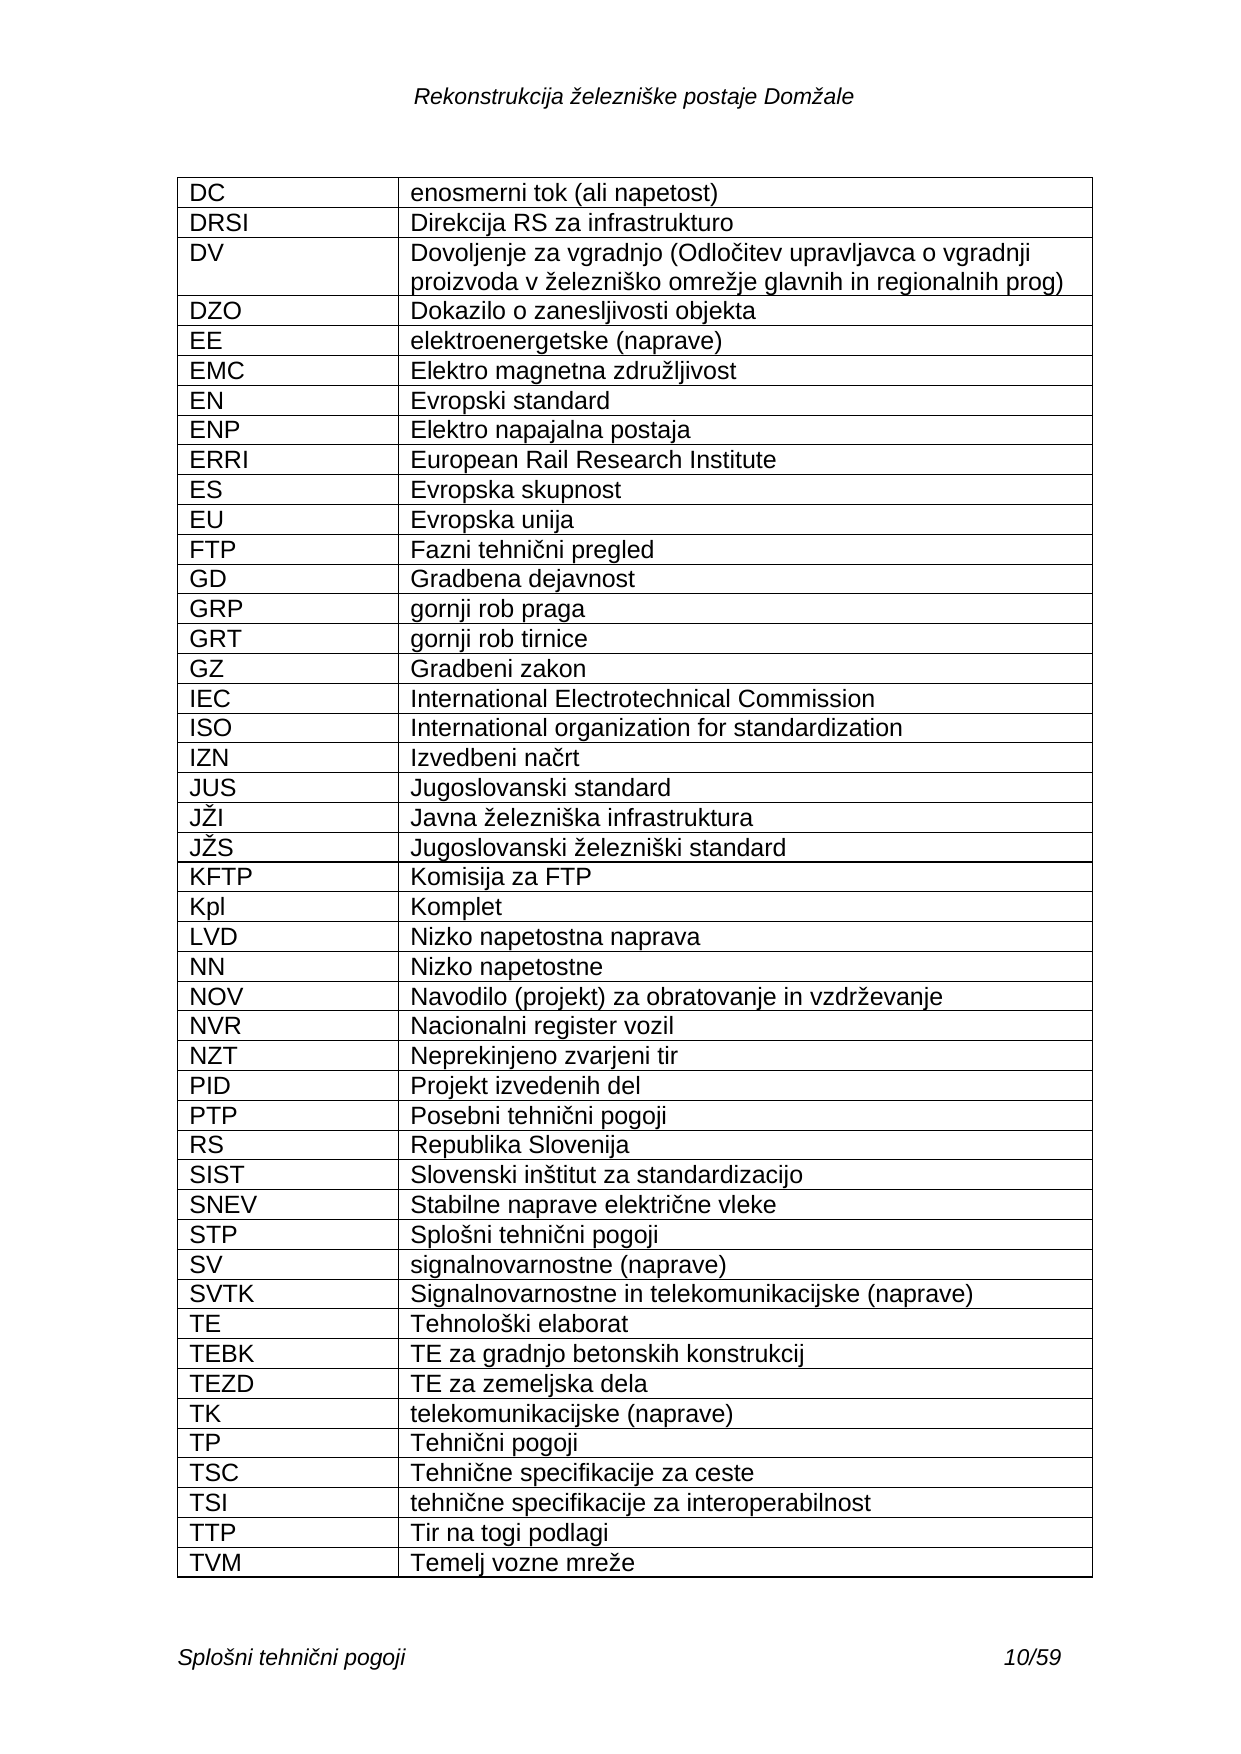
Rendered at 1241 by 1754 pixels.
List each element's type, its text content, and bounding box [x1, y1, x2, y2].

table_cell signalnovarnostne (naprave) [399, 1250, 1092, 1278]
table_cell Signalnovarnostne in telekomunikacijske (naprave) [399, 1280, 1092, 1308]
table_cell IEC [178, 684, 398, 712]
table_cell EN [178, 386, 398, 414]
table_cell Stabilne naprave električne vleke [399, 1190, 1092, 1219]
table_cell Navodilo (projekt) za obratovanje in vzdrževanje [399, 982, 1092, 1010]
table_cell SV [178, 1250, 398, 1278]
table_cell TSC [178, 1458, 398, 1487]
table_cell GRT [178, 624, 398, 653]
table_cell TP [178, 1429, 398, 1457]
table_cell EMC [178, 356, 398, 385]
table_cell ES [178, 475, 398, 504]
table_cell LVD [178, 922, 398, 951]
table_cell European Rail Research Institute [399, 445, 1092, 474]
table_cell telekomunikacijske (naprave) [399, 1399, 1092, 1427]
table_cell KFTP [178, 863, 398, 891]
table_cell IZN [178, 743, 398, 772]
table_cell GD [178, 565, 398, 593]
table_cell Tir na togi podlagi [399, 1518, 1092, 1547]
table_cell TEZD [178, 1369, 398, 1398]
table_cell Gradbena dejavnost [399, 565, 1092, 593]
table_cell GRP [178, 594, 398, 623]
table_cell Kpl [178, 892, 398, 921]
table_cell Posebni tehnični pogoji [399, 1101, 1092, 1129]
table_cell Izvedbeni načrt [399, 743, 1092, 772]
table_cell gornji rob tirnice [399, 624, 1092, 653]
table_cell Direkcija RS za infrastrukturo [399, 208, 1092, 237]
table_cell DZO [178, 296, 398, 325]
table_cell TE [178, 1309, 398, 1338]
table_cell tehnične specifikacije za interoperabilnost [399, 1488, 1092, 1517]
table_cell PTP [178, 1101, 398, 1129]
table_cell Nizko napetostna naprava [399, 922, 1092, 951]
table_cell Splošni tehnični pogoji [399, 1220, 1092, 1249]
table_cell SIST [178, 1160, 398, 1189]
table_cell EE [178, 326, 398, 355]
table_cell GZ [178, 654, 398, 683]
table_cell Elektro magnetna združljivost [399, 356, 1092, 385]
table_cell International organization for standardization [399, 714, 1092, 742]
table_cell Gradbeni zakon [399, 654, 1092, 683]
table_cell ERRI [178, 445, 398, 474]
table_cell Temelj vozne mreže [399, 1548, 1092, 1576]
table_cell TE za gradnjo betonskih konstrukcij [399, 1339, 1092, 1368]
table_cell Evropska unija [399, 505, 1092, 534]
table_cell Nizko napetostne [399, 952, 1092, 981]
table_cell Neprekinjeno zvarjeni tir [399, 1041, 1092, 1070]
table_cell Elektro napajalna postaja [399, 416, 1092, 444]
table_cell enosmerni tok (ali napetost) [399, 178, 1092, 207]
table_cell SVTK [178, 1280, 398, 1308]
table_cell TTP [178, 1518, 398, 1547]
table_cell Jugoslovanski standard [399, 773, 1092, 802]
table_cell NZT [178, 1041, 398, 1070]
table_cell Komplet [399, 892, 1092, 921]
table_cell ISO [178, 714, 398, 742]
table_cell Evropski standard [399, 386, 1092, 414]
table_cell DC [178, 178, 398, 207]
table_cell TK [178, 1399, 398, 1427]
table_cell DV [178, 238, 398, 295]
table_cell SNEV [178, 1190, 398, 1219]
table_cell elektroenergetske (naprave) [399, 326, 1092, 355]
table_cell Evropska skupnost [399, 475, 1092, 504]
table_cell TE za zemeljska dela [399, 1369, 1092, 1398]
table_cell TSI [178, 1488, 398, 1517]
table_cell RS [178, 1131, 398, 1159]
table_cell ENP [178, 416, 398, 444]
table_cell JŽI [178, 803, 398, 832]
table_cell NN [178, 952, 398, 981]
table_cell JUS [178, 773, 398, 802]
table_cell Tehnološki elaborat [399, 1309, 1092, 1338]
table_cell Dovoljenje za vgradnjo (Odločitev upravljavca o vgradnji proizvoda v železniško omrežje glavnih in regionalnih prog) [399, 238, 1092, 295]
table_cell EU [178, 505, 398, 534]
table_cell Fazni tehnični pregled [399, 535, 1092, 563]
table_cell DRSI [178, 208, 398, 237]
table_cell FTP [178, 535, 398, 563]
table_cell TVM [178, 1548, 398, 1576]
table_cell Dokazilo o zanesljivosti objekta [399, 296, 1092, 325]
table_cell International Electrotechnical Commission [399, 684, 1092, 712]
table_cell STP [178, 1220, 398, 1249]
table_cell NVR [178, 1011, 398, 1040]
table_cell JŽS [178, 833, 398, 861]
table_cell NOV [178, 982, 398, 1010]
table_cell PID [178, 1071, 398, 1100]
table_cell Nacionalni register vozil [399, 1011, 1092, 1040]
table_cell Republika Slovenija [399, 1131, 1092, 1159]
table_cell Projekt izvedenih del [399, 1071, 1092, 1100]
table_cell Javna železniška infrastruktura [399, 803, 1092, 832]
table_cell Tehnične specifikacije za ceste [399, 1458, 1092, 1487]
table_cell TEBK [178, 1339, 398, 1368]
table_cell Tehnični pogoji [399, 1429, 1092, 1457]
table_cell Jugoslovanski železniški standard [399, 833, 1092, 861]
table_cell Komisija za FTP [399, 863, 1092, 891]
table_cell gornji rob praga [399, 594, 1092, 623]
table_cell Slovenski inštitut za standardizacijo [399, 1160, 1092, 1189]
